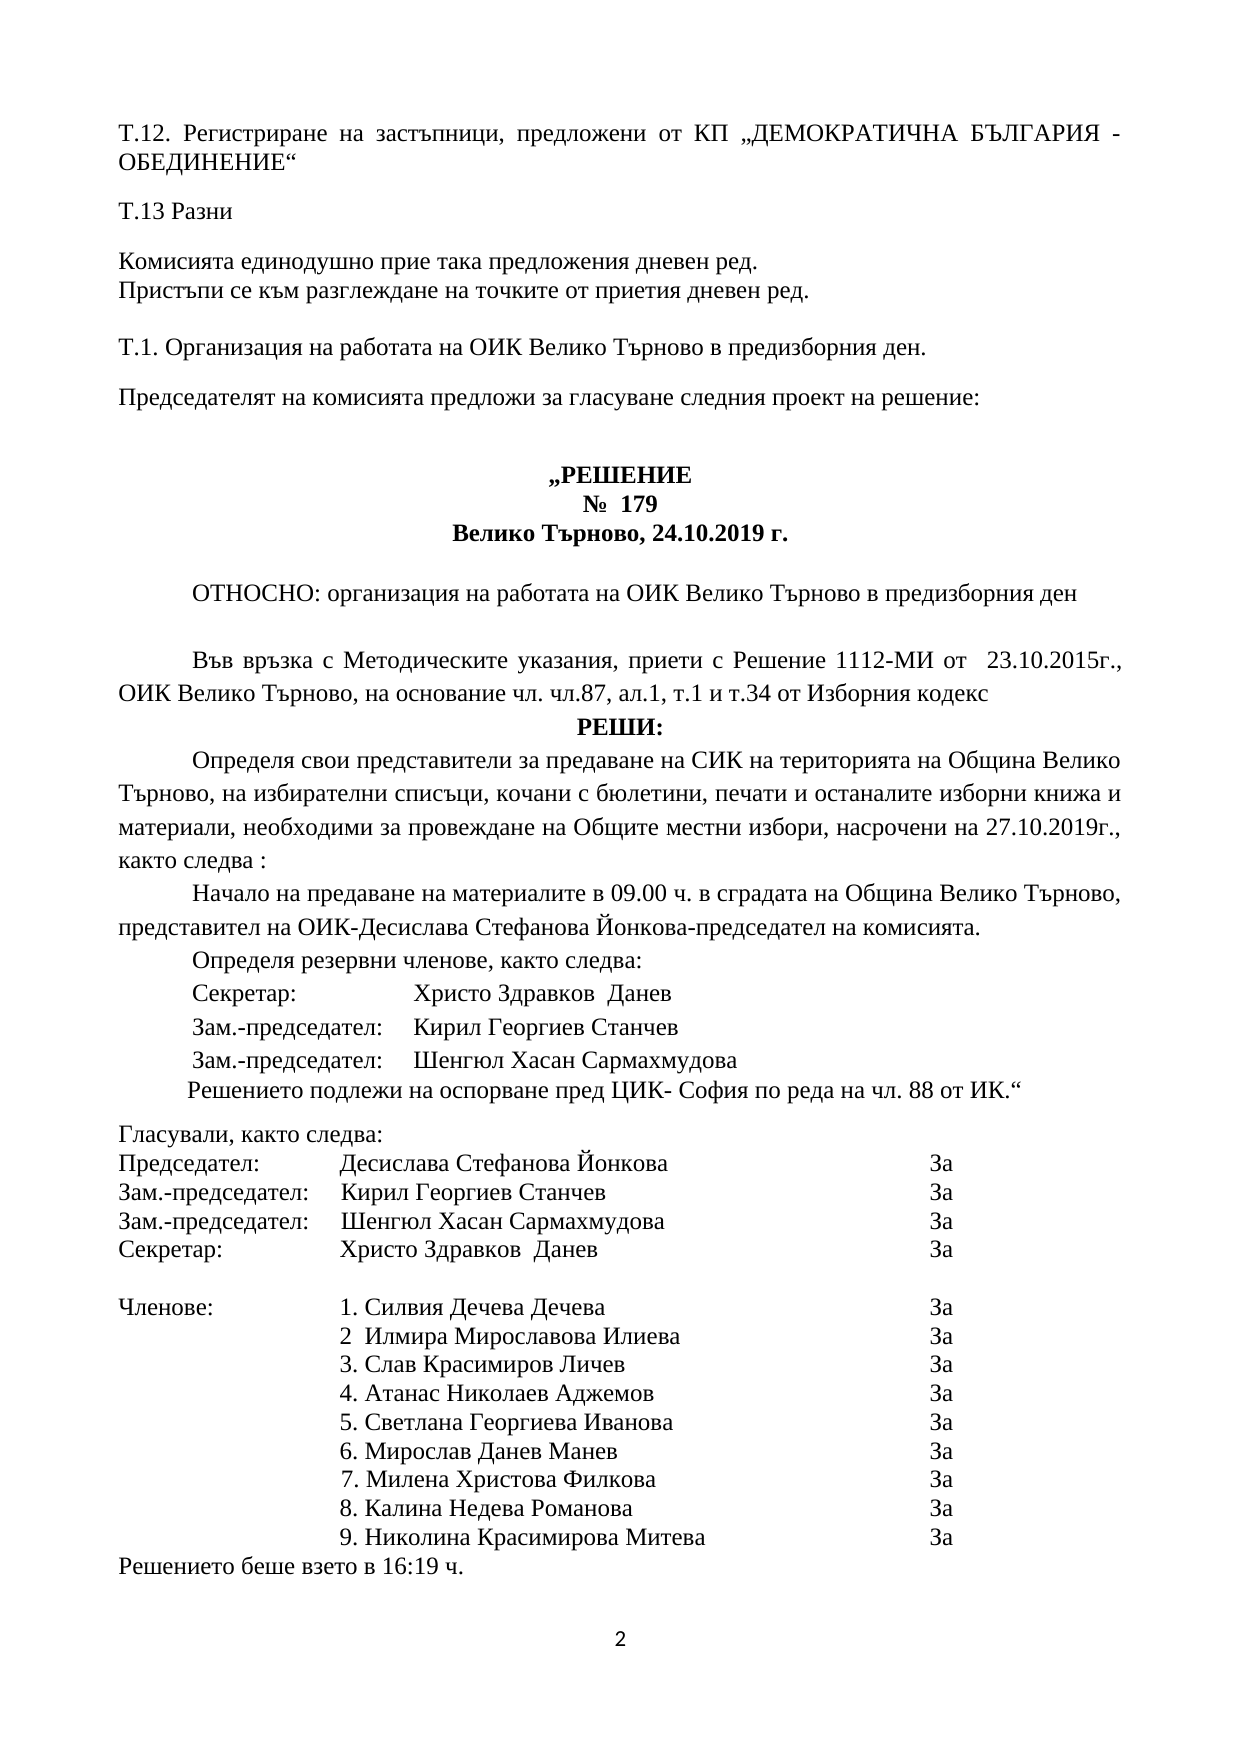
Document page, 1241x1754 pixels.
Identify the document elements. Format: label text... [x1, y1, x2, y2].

text 4. Атанас Николаев Аджемов За [118, 1378, 1122, 1407]
text 8. Калина Недева Романова За [118, 1493, 1122, 1522]
text 9. Николина Красимирова Митева За [118, 1522, 1122, 1551]
text Гласували, както следва: [118, 1119, 1122, 1148]
text Т.13 Разни [118, 196, 1122, 225]
text Зам.-председател: Кирил Георгиев Станчев За [118, 1177, 1122, 1206]
text 6. Мирослав Данев Манев За [118, 1436, 1122, 1464]
text Председател: Десислава Стефанова Йонкова За [118, 1148, 1122, 1177]
text Членове: 1. Силвия Дечева Дечева За [118, 1292, 1122, 1321]
text Т.12. Регистриране на застъпници, предложени от КП „ДЕМОКРАТИЧНА БЪЛГАРИЯ - ОБЕДИНЕНИЕ“ [118, 118, 1122, 176]
text Т.1. Организация на работата на ОИК Велико Търново в предизборния ден. [118, 332, 1122, 361]
text 2 Илмира Мирославова Илиева За [118, 1321, 1122, 1349]
text Определя свои представители за предаване на СИК на територията на Община Велико Търново, на избирателни списъци, кочани с бюлетини, печати и останалите изборни книжа и материали, необходими за провеждане на Общите местни избори, насрочени на 27.10.2019г., както следва : [118, 742, 1122, 875]
text № 179 [118, 489, 1122, 518]
text Начало на предаване на материалите в 09.00 ч. в сградата на Община Велико Търново, представител на ОИК-Десислава Стефанова Йонкова-председател на комисията. [118, 875, 1122, 942]
text „РЕШЕНИЕ [118, 460, 1122, 489]
text Комисията единодушно прие така предложения дневен ред. [118, 246, 1122, 275]
text Решението подлежи на оспорване пред ЦИК- София по реда на чл. 88 от ИК.“ [118, 1075, 1122, 1104]
text Секретар: Христо Здравков Данев За [118, 1234, 1122, 1263]
text 5. Светлана Георгиева Иванова За [118, 1407, 1122, 1436]
text Председателят на комисията предложи за гласуване следния проект на решение: [118, 382, 1122, 411]
text Секретар: Христо Здравков Данев [118, 975, 1122, 1008]
text ОТНОСНО: организация на работата на ОИК Велико Търново в предизборния ден [118, 575, 1122, 608]
text Зам.-председател: Шенгюл Хасан Сармахмудова [118, 1042, 1122, 1075]
text Във връзка с Методическите указания, приети с Решение 1112-МИ от 23.10.2015г., ОИК Велико Търново, на основание чл. чл.87, ал.1, т.1 и т.34 от Изборния кодекс [118, 642, 1122, 708]
text Велико Търново, 24.10.2019 г. [118, 518, 1122, 546]
text РЕШИ: [118, 708, 1122, 742]
text Зам.-председател: Шенгюл Хасан Сармахмудова За [118, 1206, 1122, 1234]
text Пристъпи се към разглеждане на точките от приетия дневен ред. [118, 275, 1122, 303]
text Решението беше взето в 16:19 ч. [118, 1551, 1122, 1579]
text Зам.-председател: Кирил Георгиев Станчев [118, 1008, 1122, 1042]
text Определя резервни членове, както следва: [118, 942, 1122, 975]
text 3. Слав Красимиров Личев За [118, 1349, 1122, 1378]
text 7. Милена Христова Филкова За [118, 1464, 1122, 1493]
